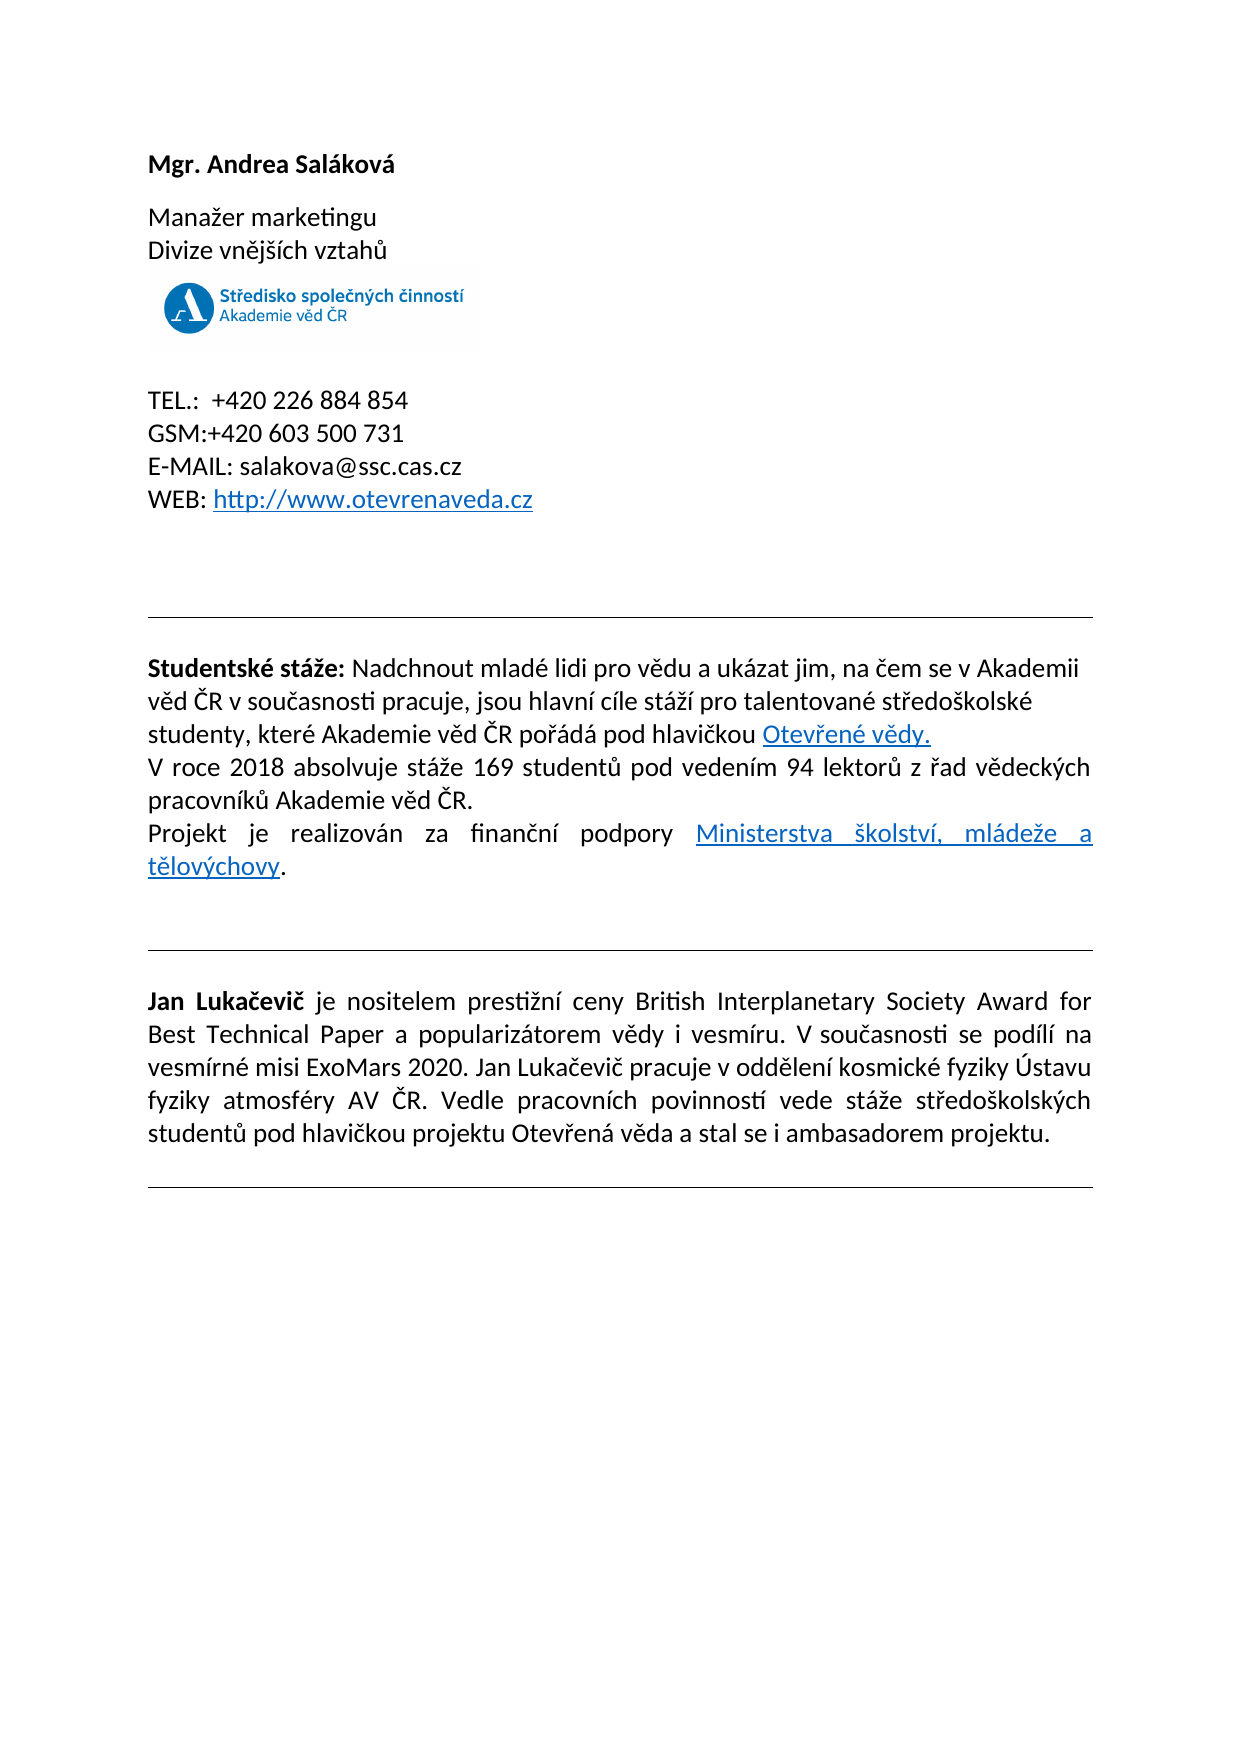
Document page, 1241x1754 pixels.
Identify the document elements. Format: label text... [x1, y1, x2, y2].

text WEB: http://www.otevrenaveda.cz [148, 482, 1093, 516]
text Jan Lukačevič je nositelem prestižní ceny British Interplanetary Society Award for Best Technical Paper a popularizátorem vědy i vesmíru. V současnosti se podílí na vesmírné misi ExoMars 2020. Jan Lukačevič pracuje v oddělení kosmické fyziky Ústavu fyziky atmosféry AV ČR. Vedle pracovních povinností vede stáže středoškolských studentů pod hlavičkou projektu Otevřená věda a stal se i ambasadorem projektu. [148, 984, 1093, 1149]
picture [147, 265, 479, 351]
text E-MAIL: salakova@ssc.cas.cz [148, 449, 1093, 482]
text TEL.: +420 226 884 854 [148, 383, 1093, 416]
text Studentské stáže: Nadchnout mladé lidi pro vědu a ukázat jim, na čem se v Akademii věd ČR v současnosti pracuje, jsou hlavní cíle stáží pro talentované středoškolské studenty, které Akademie věd ČR pořádá pod hlavičkou Otevřené vědy. [148, 651, 1093, 750]
text Divize vnějších vztahů [148, 233, 1093, 266]
text Manažer marketingu [148, 200, 1093, 233]
text Projekt je realizován za finanční podpory Ministerstva školství, mládeže a tělovýchovy. [148, 816, 1093, 882]
text V roce 2018 absolvuje stáže 169 studentů pod vedením 94 lektorů z řad vědeckých pracovníků Akademie věd ČR. [148, 750, 1093, 816]
text GSM:+420 603 500 731 [148, 416, 1093, 449]
text Mgr. Andrea Saláková [148, 148, 1093, 181]
